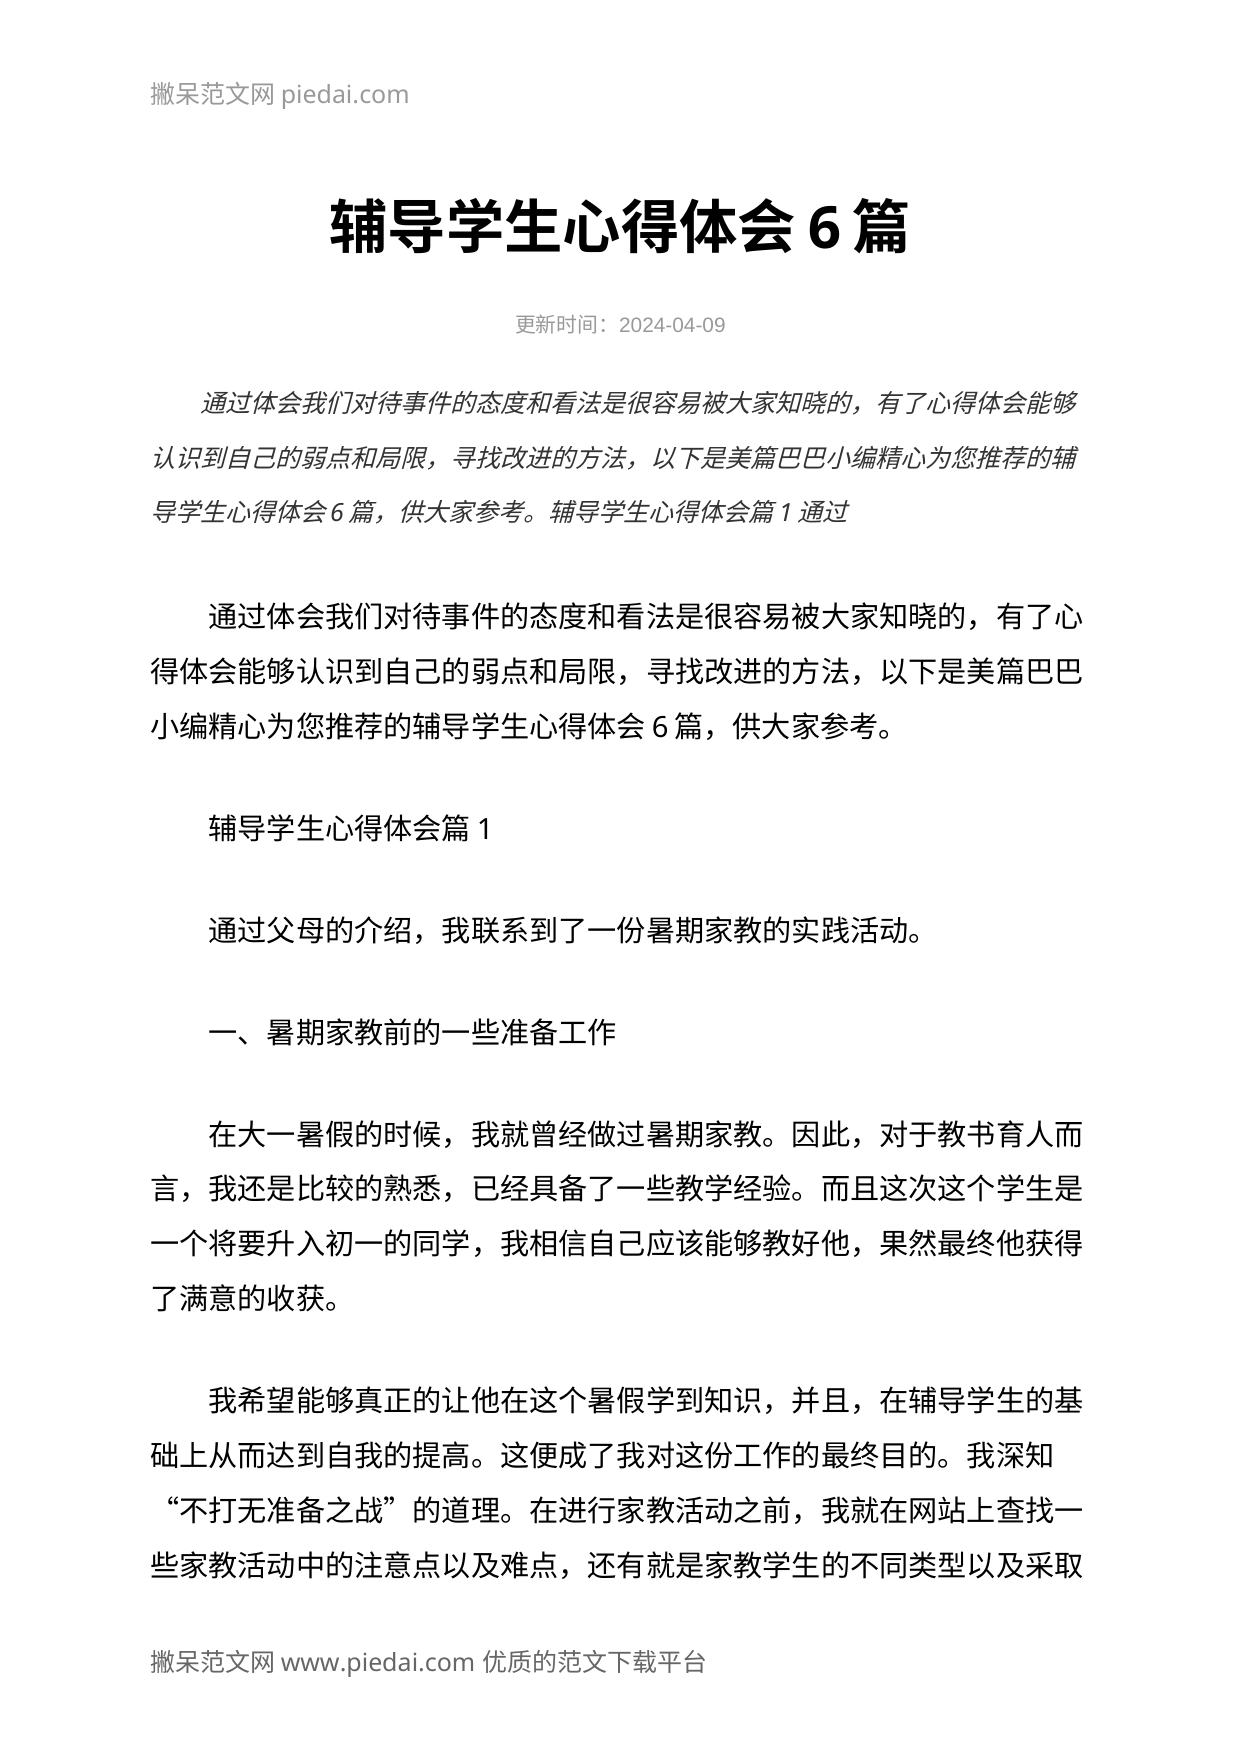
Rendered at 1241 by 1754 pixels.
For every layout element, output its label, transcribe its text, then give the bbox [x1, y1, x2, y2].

text 通过父母的介绍，我联系到了一份暑期家教的实践活动。 [150, 907, 1090, 950]
subtitle 辅导学生心得体会6篇 [150, 181, 1090, 266]
text 通过体会我们对待事件的态度和看法是很容易被大家知晓的，有了心得体会能够认识到自己的弱点和局限，寻找改进的方法，以下是美篇巴巴小编精心为您推荐的辅导学生心得体会6篇，供大家参考。 [150, 594, 1090, 746]
text 在大一暑假的时候，我就曾经做过暑期家教。因此，对于教书育人而言，我还是比较的熟悉，已经具备了一些教学经验。而且这次这个学生是一个将要升入初一的同学，我相信自己应该能够教好他，果然最终他获得了满意的收获。 [150, 1111, 1090, 1318]
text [150, 1377, 1090, 1584]
text 一、暑期家教前的一些准备工作 [150, 1009, 1090, 1052]
text 通过体会我们对待事件的态度和看法是很容易被大家知晓的，有了心得体会能够认识到自己的弱点和局限，寻找改进的方法，以下是美篇巴巴小编精心为您推荐的辅导学生心得体会6篇，供大家参考。辅导学生心得体会篇1通过 [150, 384, 1090, 529]
text 辅导学生心得体会篇1 [150, 806, 1090, 848]
text 更新时间：2024-04-09 [150, 313, 1090, 337]
